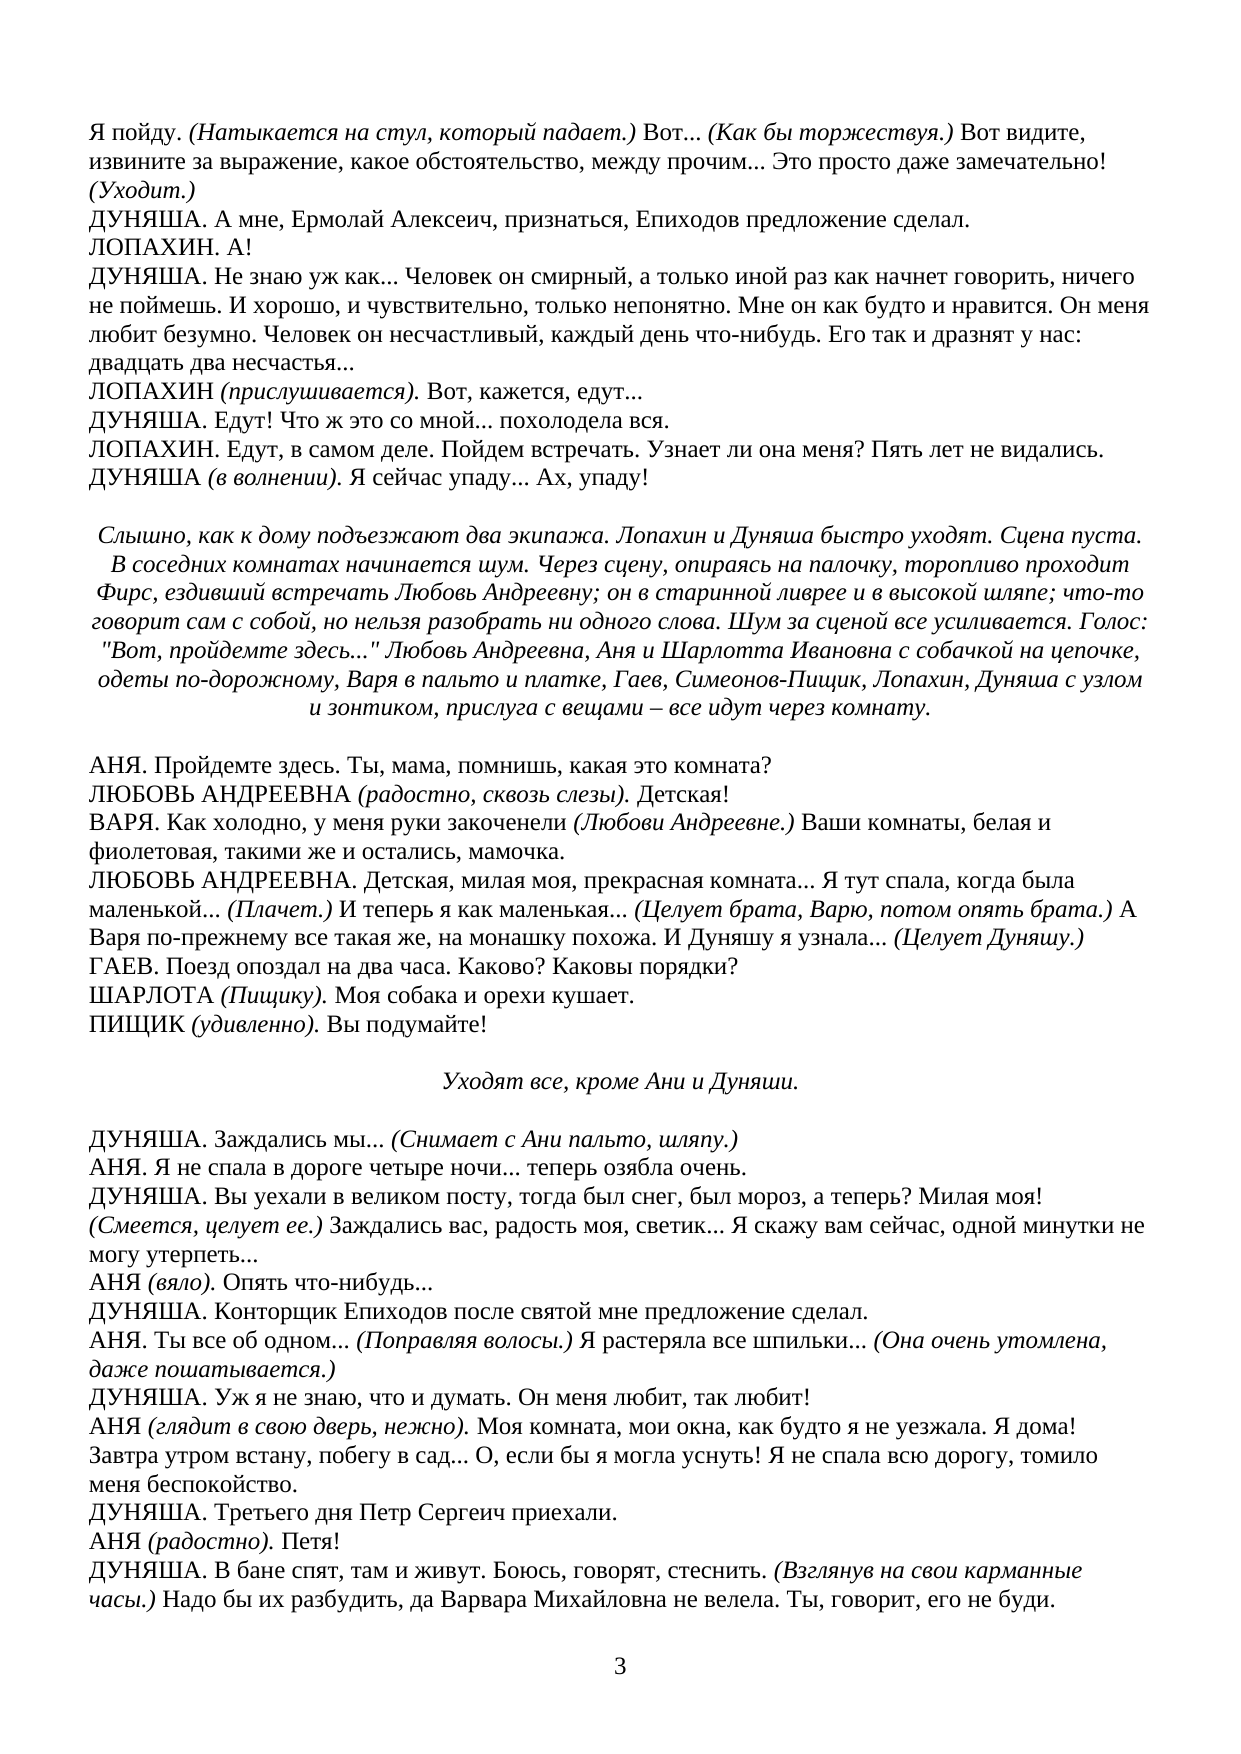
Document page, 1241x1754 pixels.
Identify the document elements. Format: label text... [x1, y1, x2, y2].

text ДУНЯША. А мне, Ермолай Алексеич, признаться, Епиходов предложение сделал. [89, 204, 1152, 232]
text Уходят все, кроме Ани и Дуняши. [89, 1066, 1152, 1095]
text ЛЮБОВЬ АНДРЕЕВНА (радостно, сквозь слезы). Детская! [89, 779, 1152, 807]
text ДУНЯША. Конторщик Епиходов после святой мне предложение сделал. [89, 1296, 1152, 1325]
text ГАЕВ. Поезд опоздал на два часа. Каково? Каковы порядки? [89, 951, 1152, 980]
text ВАРЯ. Как холодно, у меня руки закоченели (Любови Андреевне.) Ваши комнаты, белая и фиолетовая, такими же и остались, мамочка. [89, 807, 1152, 865]
text ДУНЯША. Едут! Что ж это со мной... похолодела вся. [89, 405, 1152, 434]
text ПИЩИК (удивленно). Вы подумайте! [89, 1009, 1152, 1037]
text ЛОПАХИН. Едут, в самом деле. Пойдем встречать. Узнает ли она меня? Пять лет не видались. [89, 434, 1152, 462]
text АНЯ (радостно). Петя! [89, 1526, 1152, 1555]
text АНЯ (вяло). Опять что-нибудь... [89, 1267, 1152, 1296]
text АНЯ. Ты все об одном... (Поправляя волосы.) Я растеряла все шпильки... (Она очень утомлена, даже пошатывается.) [89, 1325, 1152, 1382]
text АНЯ. Я не спала в дороге четыре ночи... теперь озябла очень. [89, 1152, 1152, 1181]
text ШАРЛОТА (Пищику). Моя собака и орехи кушает. [89, 980, 1152, 1009]
text ЛЮБОВЬ АНДРЕЕВНА. Детская, милая моя, прекрасная комната... Я тут спала, когда была маленькой... (Плачет.) И теперь я как маленькая... (Целует брата, Варю, потом опять брата.) А Варя по-прежнему все такая же, на монашку похожа. И Дуняшу я узнала... (Целует Дуняшу.) [89, 865, 1152, 951]
text ДУНЯША. Вы уехали в великом посту, тогда был снег, был мороз, а теперь? Милая моя! (Смеется, целует ее.) Заждались вас, радость моя, светик... Я скажу вам сейчас, одной минутки не могу утерпеть... [89, 1181, 1152, 1267]
text АНЯ (глядит в свою дверь, нежно). Моя комната, мои окна, как будто я не уезжала. Я дома! Завтра утром встану, побегу в сад... О, если бы я могла уснуть! Я не спала всю дорогу, томило меня беспокойство. [89, 1411, 1152, 1497]
text АНЯ. Пройдемте здесь. Ты, мама, помнишь, какая это комната? [89, 750, 1152, 779]
text ДУНЯША. Третьего дня Петр Сергеич приехали. [89, 1497, 1152, 1526]
text Слышно, как к дому подъезжают два экипажа. Лопахин и Дуняша быстро уходят. Сцена пуста. В соседних комнатах начинается шум. Через сцену, опираясь на палочку, торопливо проходит Фирс, ездивший встречать Любовь Андреевну; он в старинной ливрее и в высокой шляпе; что-то говорит сам с собой, но нельзя разобрать ни одного слова. Шум за сценой все усиливается. Голос: "Вот, пройдемте здесь..." Любовь Андреевна, Аня и Шарлотта Ивановна с собачкой на цепочке, одеты по-дорожному, Варя в пальто и платке, Гаев, Симеонов-Пищик, Лопахин, Дуняша с узлом и зонтиком, прислуга с вещами – все идут через комнату. [89, 520, 1152, 721]
text ДУНЯША. Не знаю уж как... Человек он смирный, а только иной раз как начнет говорить, ничего не поймешь. И хорошо, и чувствительно, только непонятно. Мне он как будто и нравится. Он меня любит безумно. Человек он несчастливый, каждый день что-нибудь. Его так и дразнят у нас: двадцать два несчастья... [89, 261, 1152, 376]
text ЛОПАХИН. А! [89, 232, 1152, 261]
text ДУНЯША. Заждались мы... (Снимает с Ани пальто, шляпу.) [89, 1124, 1152, 1152]
text ДУНЯША. В бане спят, там и живут. Боюсь, говорят, стеснить. (Взглянув на свои карманные часы.) Надо бы их разбудить, да Варвара Михайловна не велела. Ты, говорит, его не буди. [89, 1555, 1152, 1612]
text Я пойду. (Натыкается на стул, который падает.) Вот... (Как бы торжествуя.) Вот видите, извините за выражение, какое обстоятельство, между прочим... Это просто даже замечательно! (Уходит.) [89, 117, 1152, 204]
text ДУНЯША (в волнении). Я сейчас упаду... Ах, упаду! [89, 462, 1152, 491]
text ЛОПАХИН (прислушивается). Вот, кажется, едут... [89, 376, 1152, 405]
text ДУНЯША. Уж я не знаю, что и думать. Он меня любит, так любит! [89, 1382, 1152, 1411]
